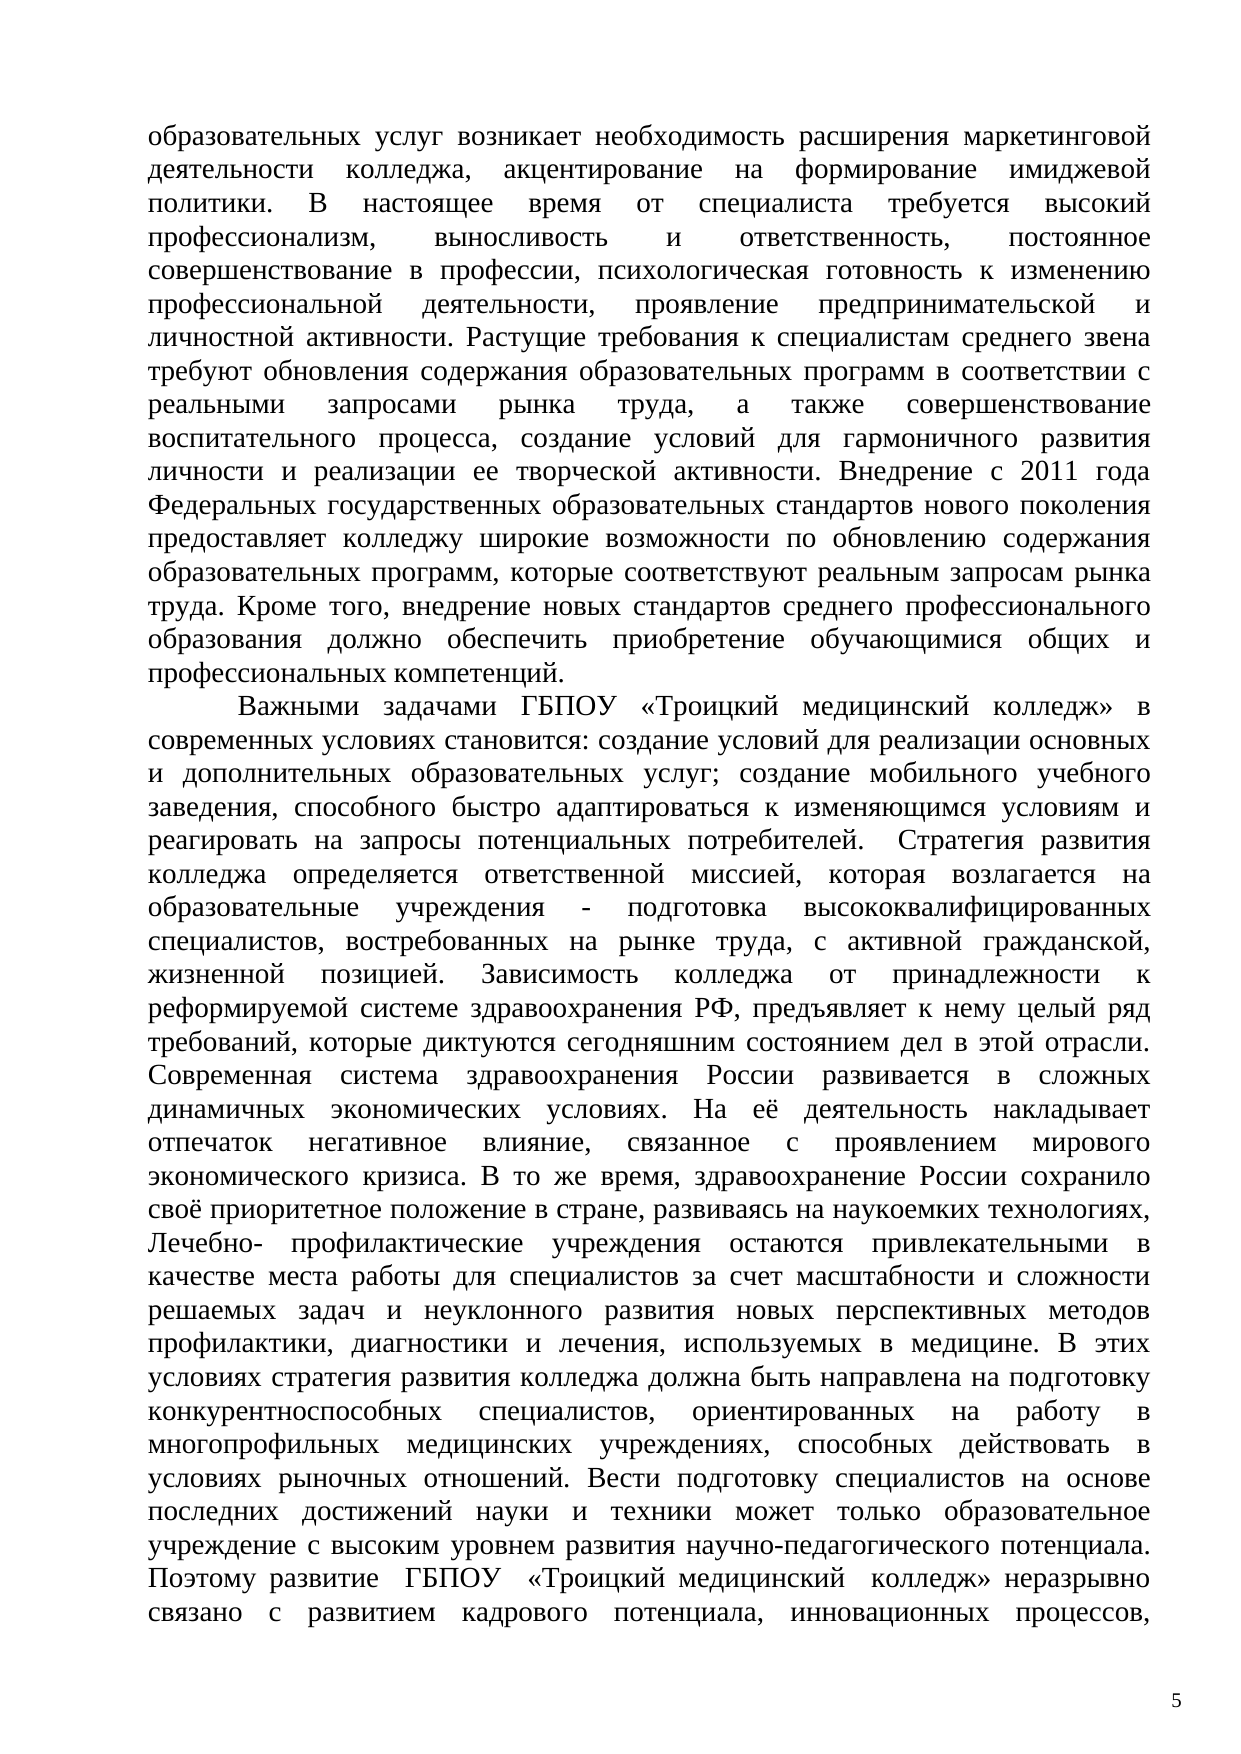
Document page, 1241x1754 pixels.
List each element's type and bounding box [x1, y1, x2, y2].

list [148, 688, 1152, 1627]
list [148, 118, 1152, 688]
